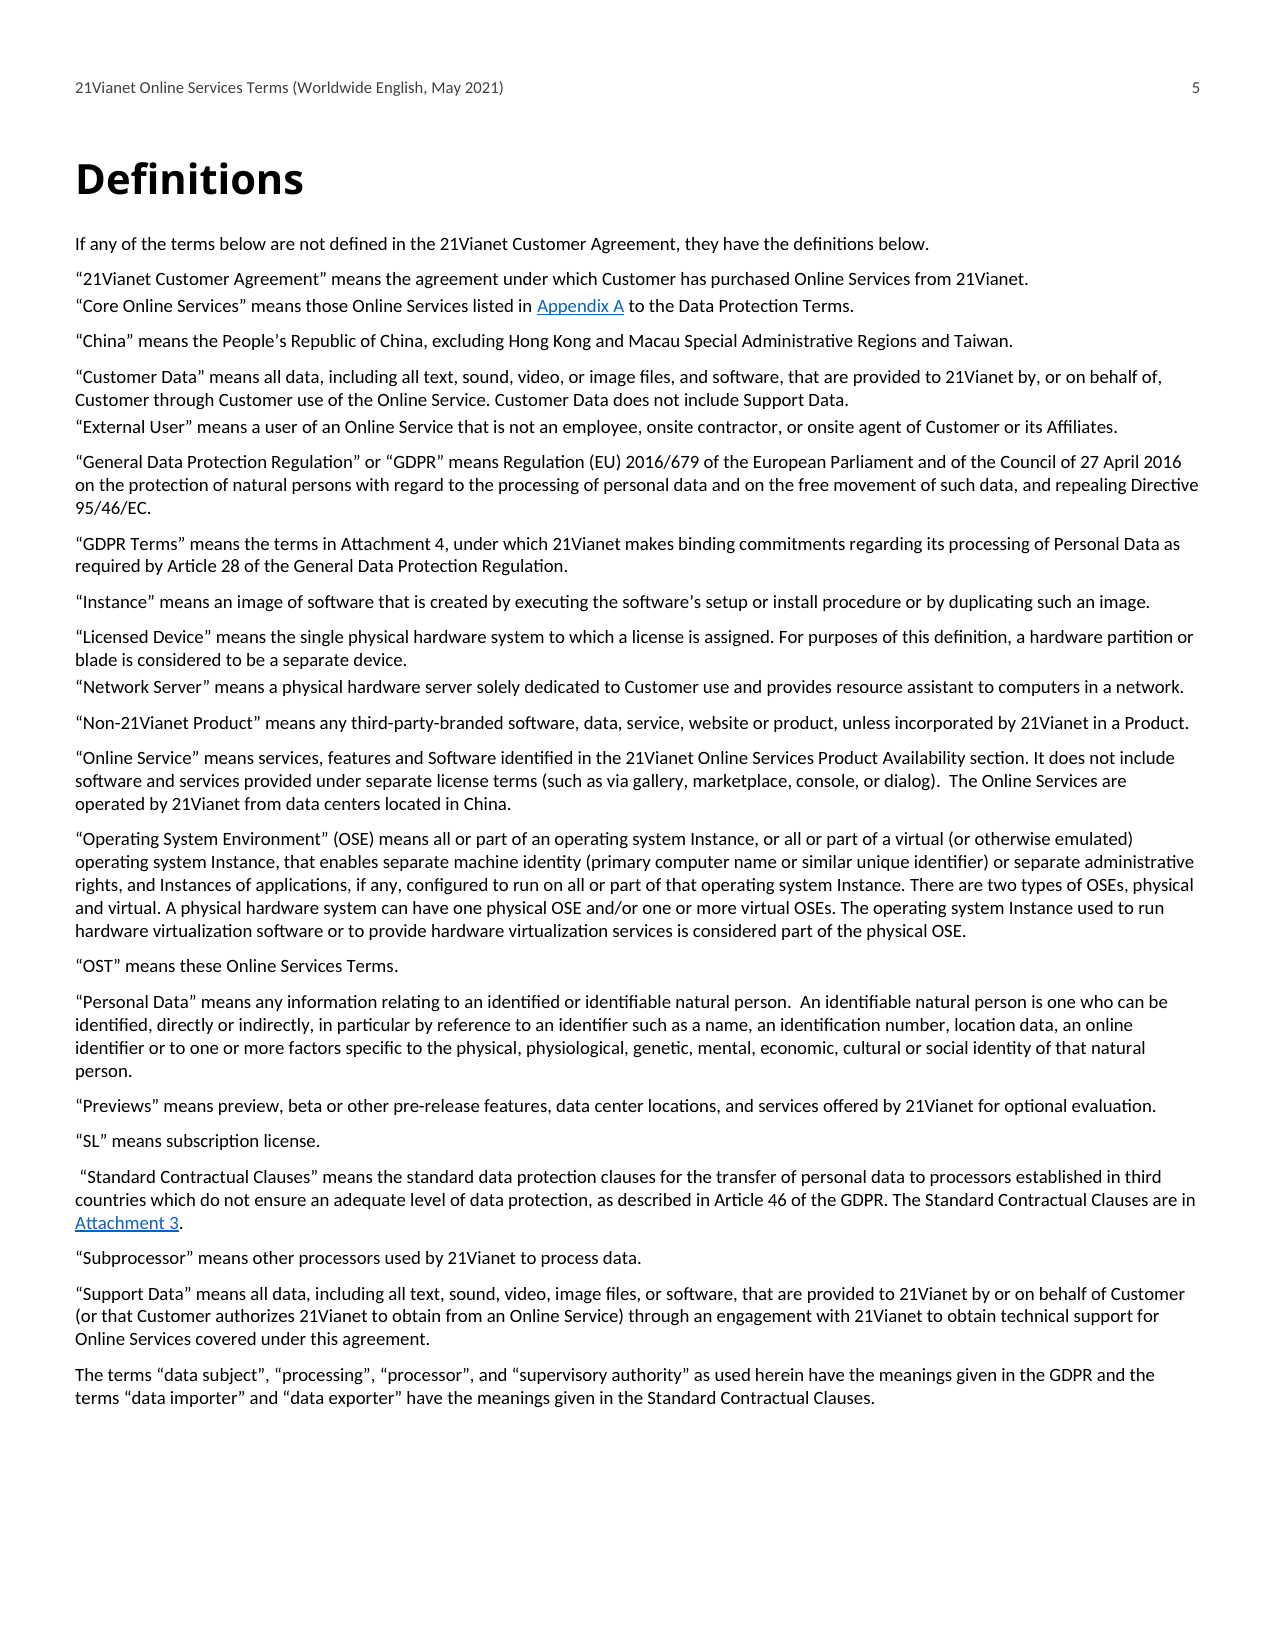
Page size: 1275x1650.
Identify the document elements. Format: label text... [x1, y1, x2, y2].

subtitle Definitions [75, 150, 1200, 207]
list “GDPR Terms” means the terms in Attachment 4, under which 21Vianet makes binding commitments regarding its processing of Personal Data as required by Article 28 of the General Data Protection Regulation. [75, 532, 1200, 578]
list “Customer Data” means all data, including all text, sound, video, or image files, and software, that are provided to 21Vianet by, or on behalf of, Customer through Customer use of the Online Service. Customer Data does not include Support Data. [75, 365, 1200, 411]
list “Licensed Device” means the single physical hardware system to which a license is assigned. For purposes of this definition, a hardware partition or blade is considered to be a separate device. [75, 626, 1200, 671]
list “External User” means a user of an Online Service that is not an employee, onsite contractor, or onsite agent of Customer or its Affiliates. [75, 415, 1200, 438]
list “Standard Contractual Clauses” means the standard data protection clauses for the transfer of personal data to processors established in third countries which do not ensure an adequate level of data protection, as described in Article 46 of the GDPR. The Standard Contractual Clauses are in Attachment 3. [75, 1165, 1200, 1234]
list “SL” means subscription license. [75, 1130, 1200, 1153]
list “Instance” means an image of software that is created by executing the software’s setup or install procedure or by duplicating such an image. [75, 590, 1200, 613]
list “Non-21Vianet Product” means any third-party-branded software, data, service, website or product, unless incorporated by 21Vianet in a Product. [75, 711, 1200, 734]
list “China” means the People’s Republic of China, excluding Hong Kong and Macau Special Administrative Regions and Taiwan. [75, 330, 1200, 353]
list “21Vianet Customer Agreement” means the agreement under which Customer has purchased Online Services from 21Vianet. [75, 267, 1200, 290]
list The terms “data subject”, “processing”, “processor”, and “supervisory authority” as used herein have the meanings given in the GDPR and the terms “data importer” and “data exporter” have the meanings given in the Standard Contractual Clauses. [75, 1363, 1200, 1409]
list “Network Server” means a physical hardware server solely dedicated to Customer use and provides resource assistant to computers in a network. [75, 676, 1200, 698]
list “General Data Protection Regulation” or “GDPR” means Regulation (EU) 2016/679 of the European Parliament and of the Council of 27 April 2016 on the protection of natural persons with regard to the processing of personal data and on the free movement of such data, and repealing Directive 95/46/EC. [75, 451, 1200, 519]
list “Online Service” means services, features and Software identified in the 21Vianet Online Services Product Availability section. It does not include software and services provided under separate license terms (such as via gallery, marketplace, console, or dialog). The Online Services are operated by 21Vianet from data centers located in China. [75, 746, 1200, 815]
list “Subprocessor” means other processors used by 21Vianet to process data. [75, 1246, 1200, 1269]
list “Support Data” means all data, including all text, sound, video, image files, or software, that are provided to 21Vianet by or on behalf of Customer (or that Customer authorizes 21Vianet to obtain from an Online Service) through an engagement with 21Vianet to obtain technical support for Online Services covered under this agreement. [75, 1282, 1200, 1351]
list “Operating System Environment” (OSE) means all or part of an operating system Instance, or all or part of a virtual (or otherwise emulated) operating system Instance, that enables separate machine identity (primary computer name or similar unique identifier) or separate administrative rights, and Instances of applications, if any, configured to run on all or part of that operating system Instance. There are two types of OSEs, physical and virtual. A physical hardware system can have one physical OSE and/or one or more virtual OSEs. The operating system Instance used to run hardware virtualization software or to provide hardware virtualization services is considered part of the physical OSE. [75, 828, 1200, 942]
list “Core Online Services” means those Online Services listed in Appendix A to the Data Protection Terms. [75, 294, 1200, 317]
list “Personal Data” means any information relating to an identified or identifiable natural person. An identifiable natural person is one who can be identified, directly or indirectly, in particular by reference to an identifier such as a name, an identification number, location data, an online identifier or to one or more factors specific to the physical, physiological, genetic, mental, economic, cultural or social identity of that natural person. [75, 990, 1200, 1082]
list If any of the terms below are not defined in the 21Vianet Customer Agreement, they have the definitions below. [75, 232, 1200, 255]
list “Previews” means preview, beta or other pre-release features, data center locations, and services offered by 21Vianet for optional evaluation. [75, 1094, 1200, 1117]
list “OST” means these Online Services Terms. [75, 955, 1200, 978]
